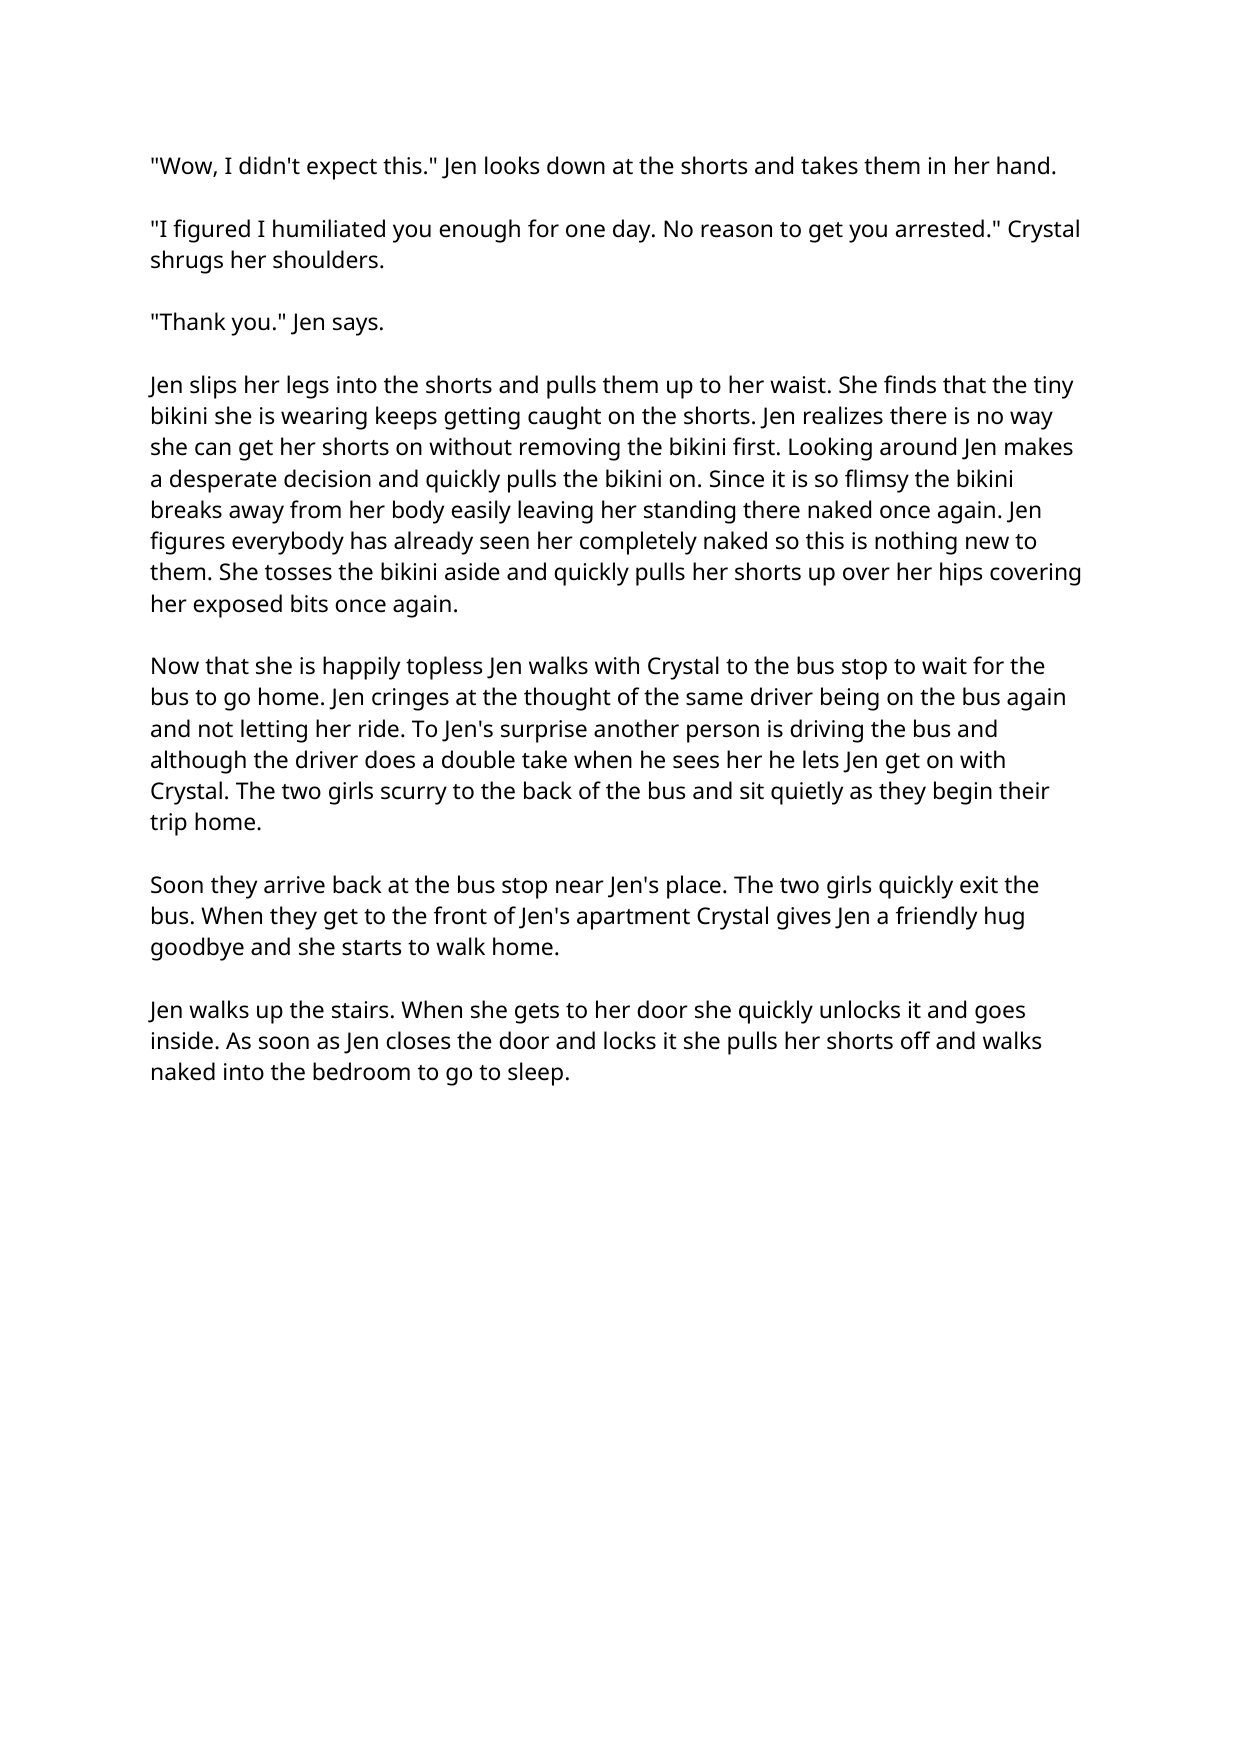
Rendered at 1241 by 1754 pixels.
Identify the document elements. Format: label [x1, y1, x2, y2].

text [150, 150, 1090, 1087]
